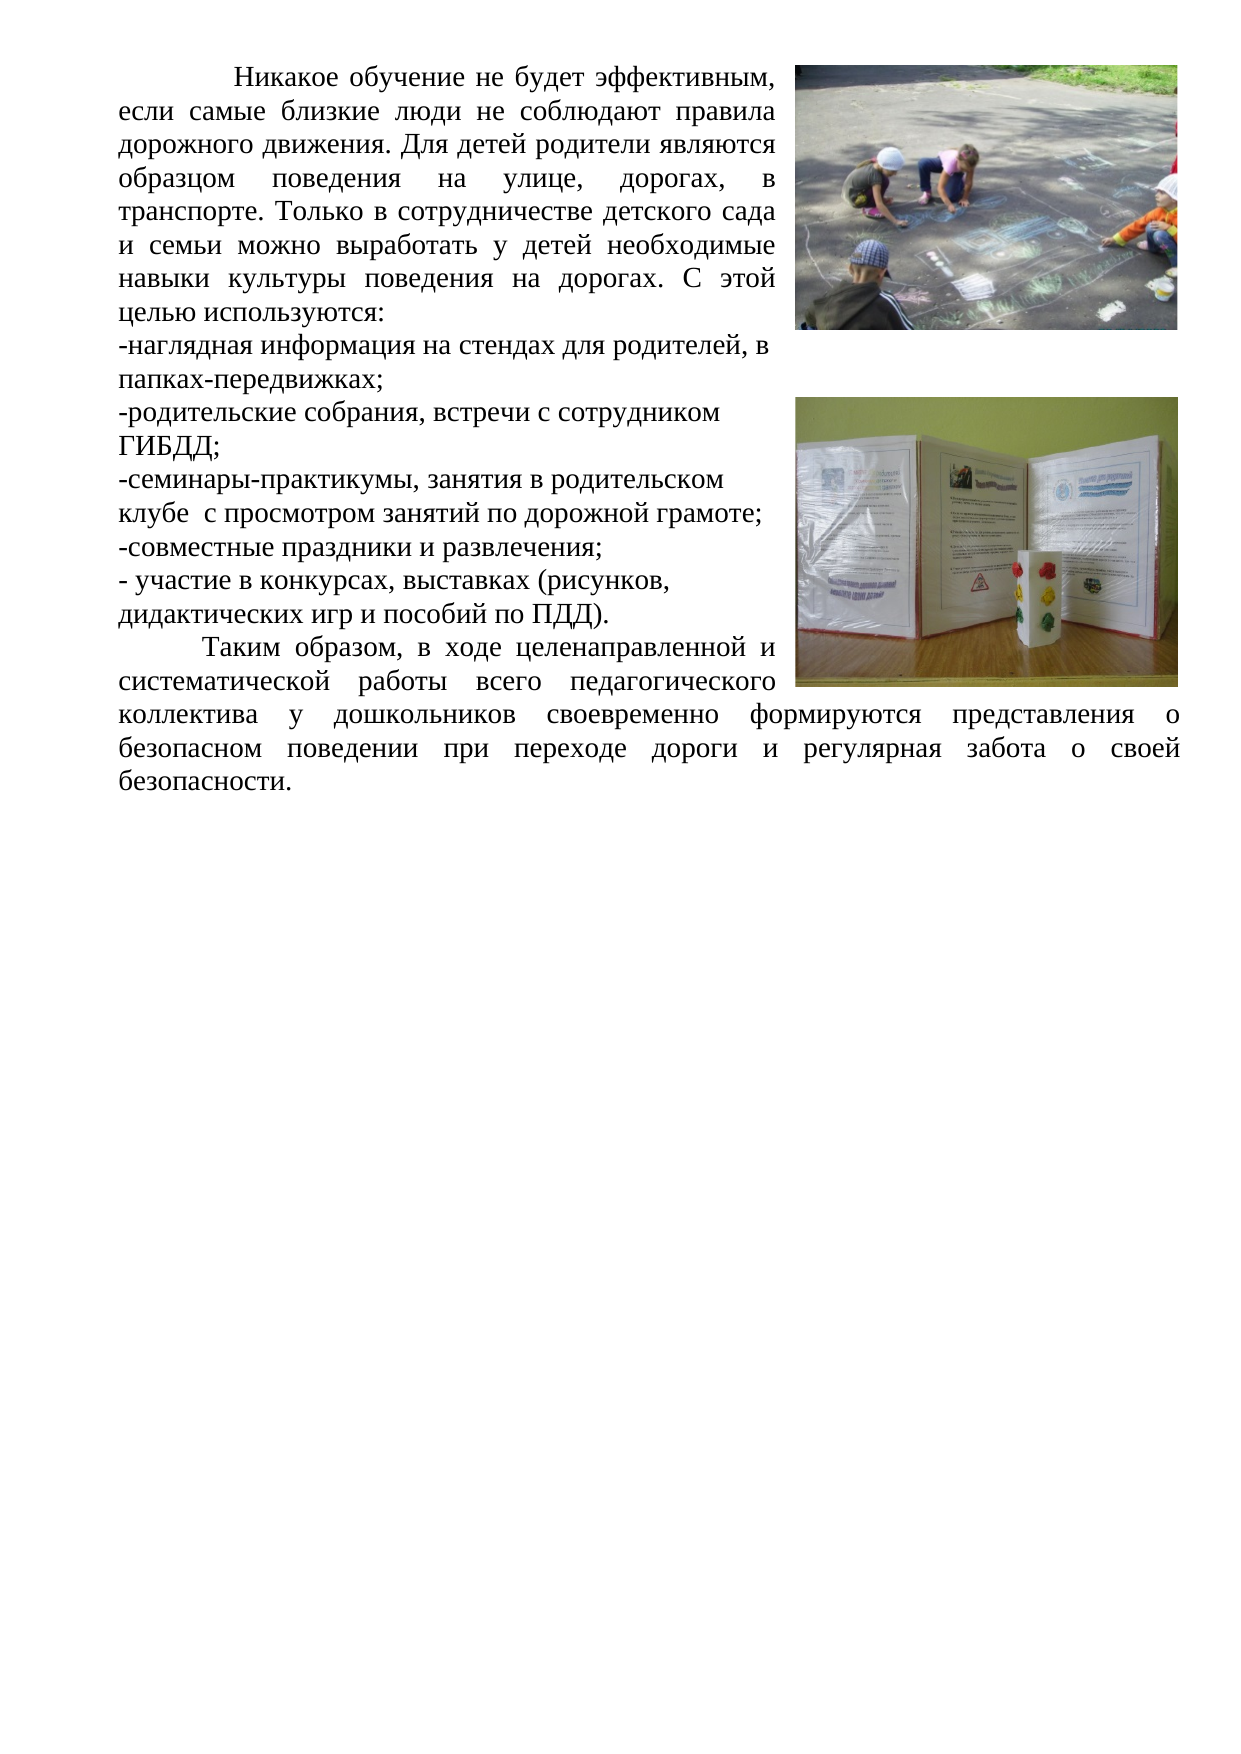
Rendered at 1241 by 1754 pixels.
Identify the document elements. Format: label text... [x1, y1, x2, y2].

picture [793, 129, 1178, 417]
text - участие в конкурсах, выставках (рисунков, дидактических игр и пособий по ПДД). [118, 227, 793, 294]
text Таким образом, в ходе целенаправленной и систематической работы всего педагогического коллектива у дошкольников своевременно формируются представления о безопасном поведении при переходе дороги и регулярная забота о своей безопасности. [118, 294, 1181, 462]
text -наглядная информация на стендах для родителей, в папках-передвижках; -родительские собрания, встречи с сотрудником ГИБДД; -семинары-практикумы, занятия в родительском клубе с просмотром занятий по дорожной грамоте; -совместные праздники и развлечения; [118, 59, 1181, 227]
